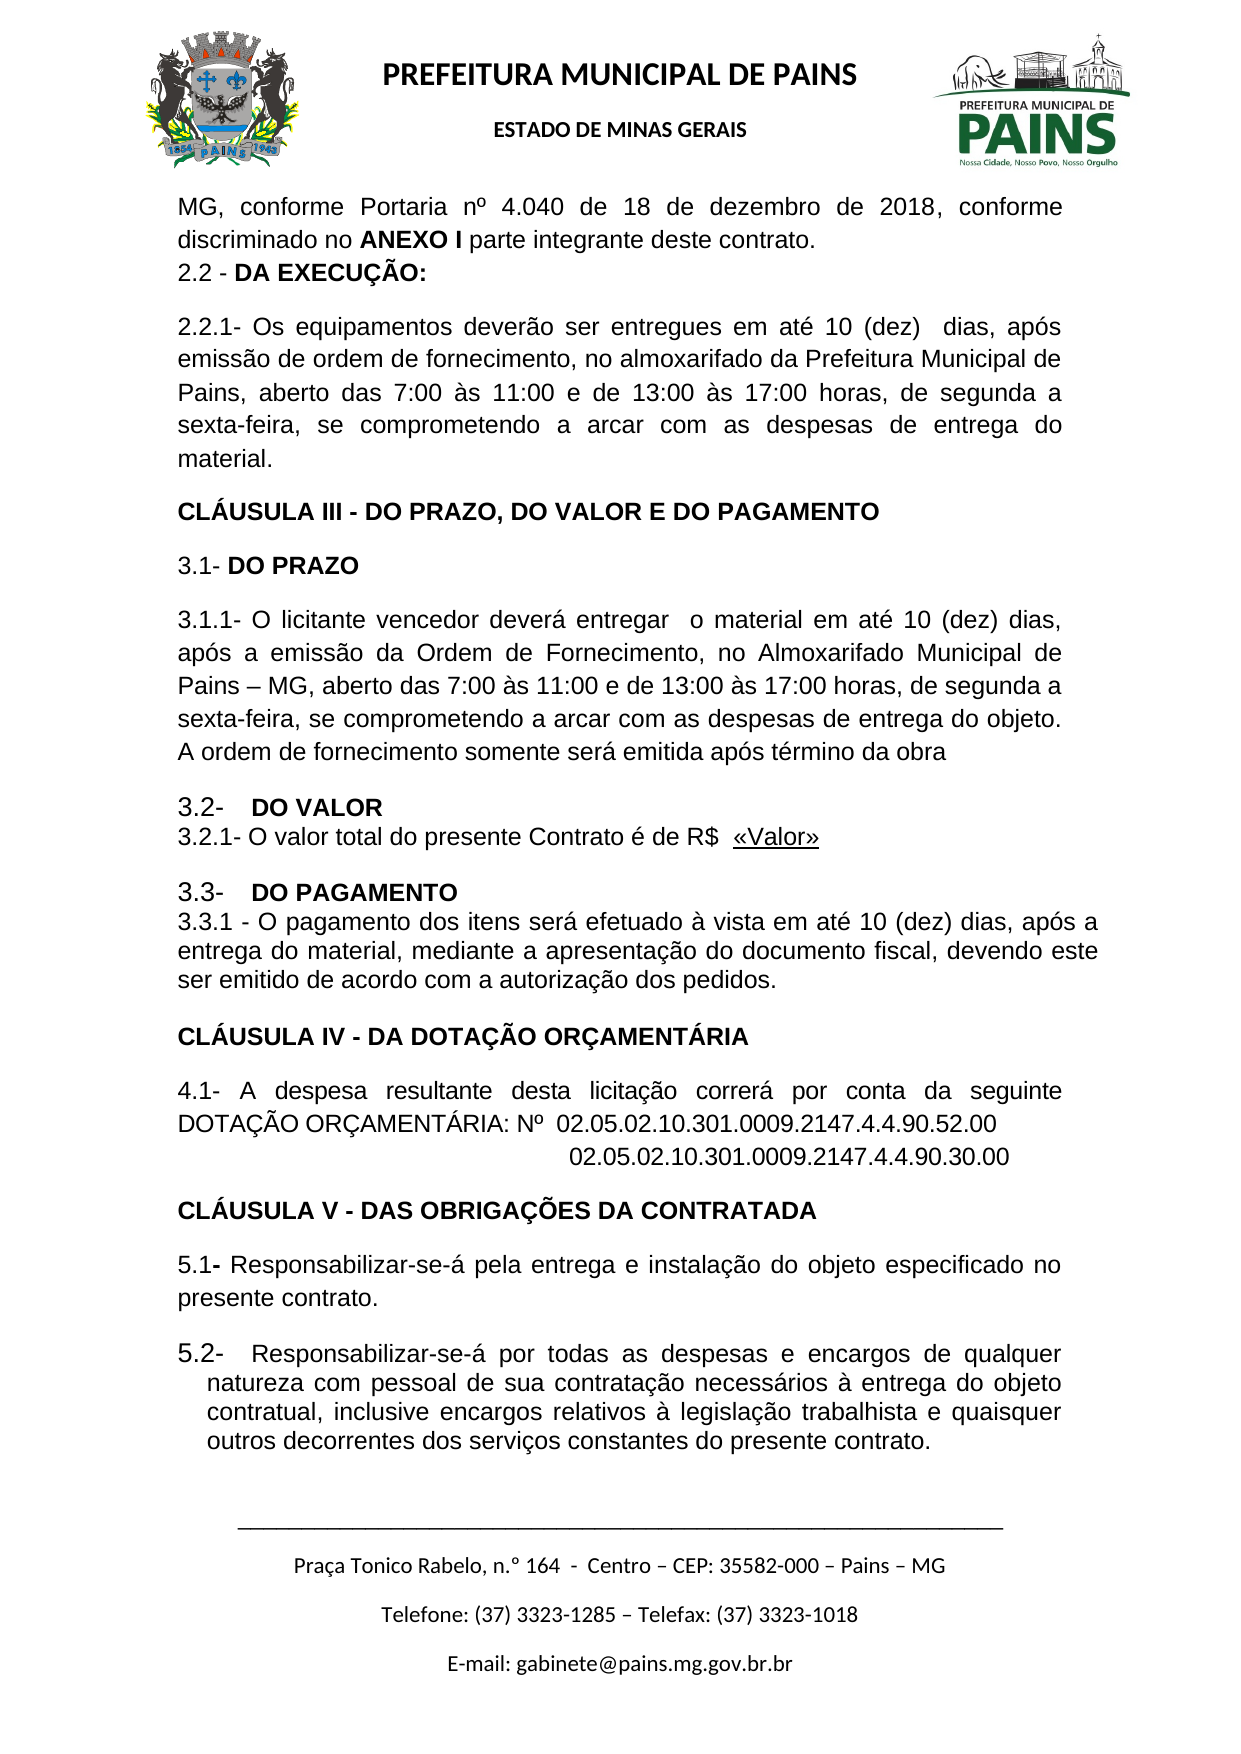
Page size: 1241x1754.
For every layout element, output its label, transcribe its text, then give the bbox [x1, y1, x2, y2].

text 3.1- DO PRAZO [177, 551, 1063, 580]
text 02.05.02.10.301.0009.2147.4.4.90.30.00 [177, 1142, 1063, 1171]
text 3.2.1- O valor total do presente Contrato é de R$ «Valor» [177, 822, 1063, 851]
text 2.2 - DA EXECUÇÃO: [177, 258, 1063, 286]
text 4.1- A despesa resultante desta licitação correrá por conta da seguinte DOTAÇÃO ORÇAMENTÁRIA: Nº 02.05.02.10.301.0009.2147.4.4.90.52.00 [177, 1076, 1063, 1138]
list DO PAGAMENTO [177, 876, 1063, 907]
text 3.1.1- O licitante vencedor deverá entregar o material em até 10 (dez) dias, após a emissão da Ordem de Fornecimento, no Almoxarifado Municipal de Pains – MG, aberto das 7:00 às 11:00 e de 13:00 às 17:00 horas, de segunda a sexta-feira, se comprometendo a arcar com as despesas de entrega do objeto. A ordem de fornecimento somente será emitida após término da obra [177, 605, 1063, 766]
text CLÁUSULA IV - DA DOTAÇÃO ORÇAMENTÁRIA [177, 1022, 1063, 1051]
list DO VALOR [177, 791, 1063, 822]
list Responsabilizar-se-á por todas as despesas e encargos de qualquer natureza com pessoal de sua contratação necessários à entrega do objeto contratual, inclusive encargos relativos à legislação trabalhista e quaisquer outros decorrentes dos serviços constantes do presente contrato. [177, 1337, 1063, 1454]
text CLÁUSULA V - DAS OBRIGAÇÕES DA CONTRATADA [177, 1196, 1063, 1225]
text 2.2.1- Os equipamentos deverão ser entregues em até 10 (dez) dias, após emissão de ordem de fornecimento, no almoxarifado da Prefeitura Municipal de Pains, aberto das 7:00 às 11:00 e de 13:00 às 17:00 horas, de segunda a sexta-feira, se comprometendo a arcar com as despesas de entrega do material. [177, 311, 1063, 472]
text 5.1- Responsabilizar-se-á pela entrega e instalação do objeto especificado no presente contrato. [177, 1250, 1063, 1312]
text 3.3.1 - O pagamento dos itens será efetuado à vista em até 10 (dez) dias, após a entrega do material, mediante a apresentação do documento fiscal, devendo este ser emitido de acordo com a autorização dos pedidos. [177, 907, 1100, 994]
picture [929, 28, 1143, 176]
text CLÁUSULA III - DO PRAZO, DO VALOR E DO PAGAMENTO [177, 497, 1063, 526]
